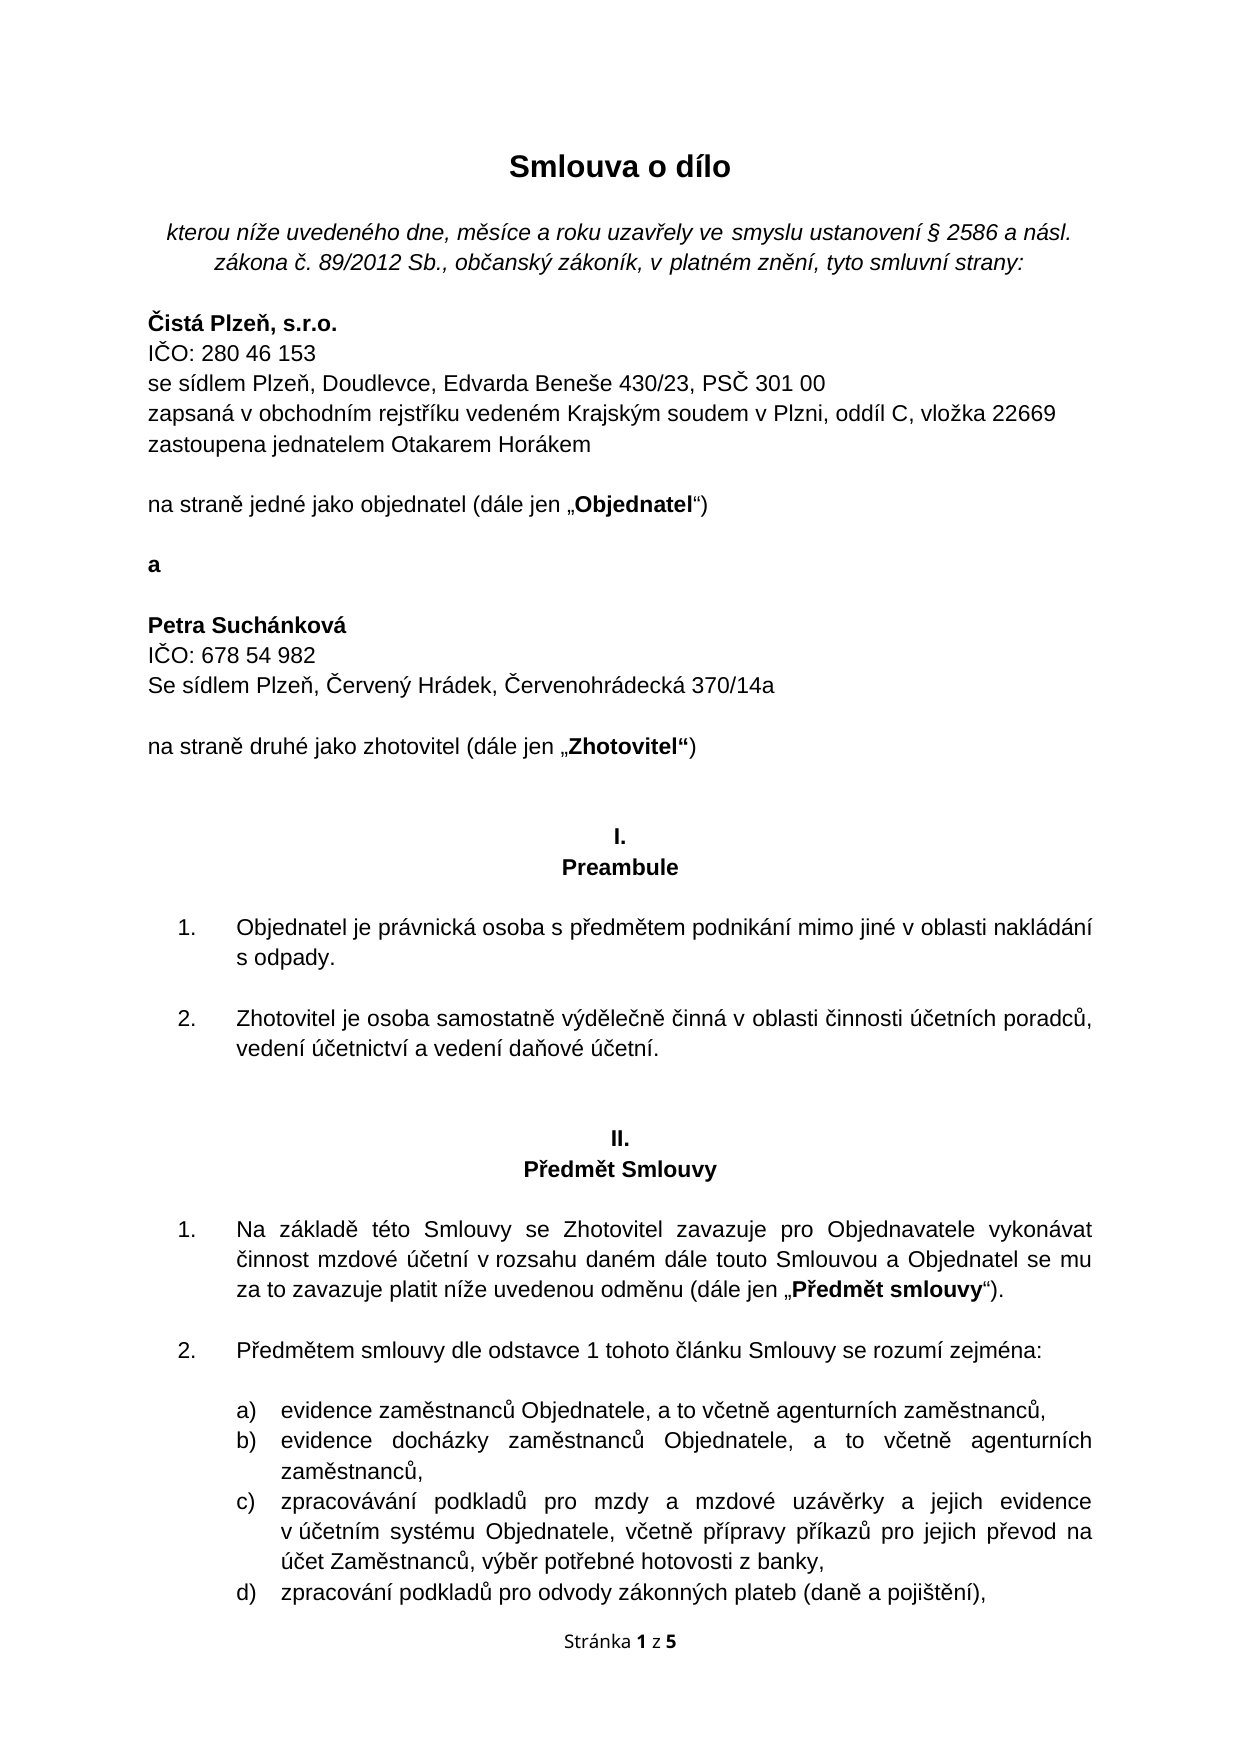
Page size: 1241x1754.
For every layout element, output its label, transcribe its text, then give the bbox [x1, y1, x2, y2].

text IČO: 678 54 982 [148, 642, 1093, 668]
text II. [148, 1125, 1093, 1152]
text kterou níže uvedeného dne, měsíce a roku uzavřely ve smyslu ustanovení § 2586 a násl. zákona č. 89/2012 Sb., občanský zákoník, v platném znění, tyto smluvní strany: [148, 219, 1093, 276]
text se sídlem Plzeň, Doudlevce, Edvarda Beneše 430/23, PSČ 301 00 [148, 370, 1093, 396]
list zpracovávání podkladů pro mzdy a mzdové uzávěrky a jejich evidence v účetním systému Objednatele, včetně přípravy příkazů pro jejich převod na účet Zaměstnanců, výběr potřebné hotovosti z banky, [236, 1488, 1093, 1574]
list evidence docházky zaměstnanců Objednatele, a to včetně agenturních zaměstnanců, [236, 1427, 1093, 1484]
text Čistá Plzeň, s.r.o. [148, 310, 1093, 336]
text zastoupena jednatelem Otakarem Horákem [148, 431, 1093, 457]
list zpracování podkladů pro odvody zákonných plateb (daně a pojištění), [236, 1578, 1093, 1605]
list Předmětem smlouvy dle odstavce 1 tohoto článku Smlouvy se rozumí zejména: [177, 1337, 1093, 1363]
text na straně druhé jako zhotovitel (dále jen „Zhotovitel“) [148, 733, 1093, 759]
text a [148, 551, 1093, 578]
text Petra Suchánková [148, 612, 1093, 638]
text zapsaná v obchodním rejstříku vedeném Krajským soudem v Plzni, oddíl C, vložka 22669 [148, 400, 1093, 427]
text Preambule [148, 853, 1093, 880]
title Smlouva o dílo [148, 148, 1093, 183]
list Na základě této Smlouvy se Zhotovitel zavazuje pro Objednavatele vykonávat činnost mzdové účetní v rozsahu daném dále touto Smlouvou a Objednatel se mu za to zavazuje platit níže uvedenou odměnu (dále jen „Předmět smlouvy“). [177, 1216, 1093, 1303]
text Se sídlem Plzeň, Červený Hrádek, Červenohrádecká 370/14a [148, 672, 1093, 698]
text na straně jedné jako objednatel (dále jen „Objednatel“) [148, 491, 1093, 517]
text IČO: 280 46 153 [148, 340, 1093, 366]
text Předmět Smlouvy [148, 1156, 1093, 1182]
list evidence zaměstnanců Objednatele, a to včetně agenturních zaměstnanců, [236, 1397, 1093, 1423]
text I. [148, 823, 1093, 849]
list Objednatel je právnická osoba s předmětem podnikání mimo jiné v oblasti nakládání s odpady. [177, 914, 1093, 970]
list Zhotovitel je osoba samostatně výdělečně činná v oblasti činnosti účetních poradců, vedení účetnictví a vedení daňové účetní. [177, 1004, 1093, 1061]
